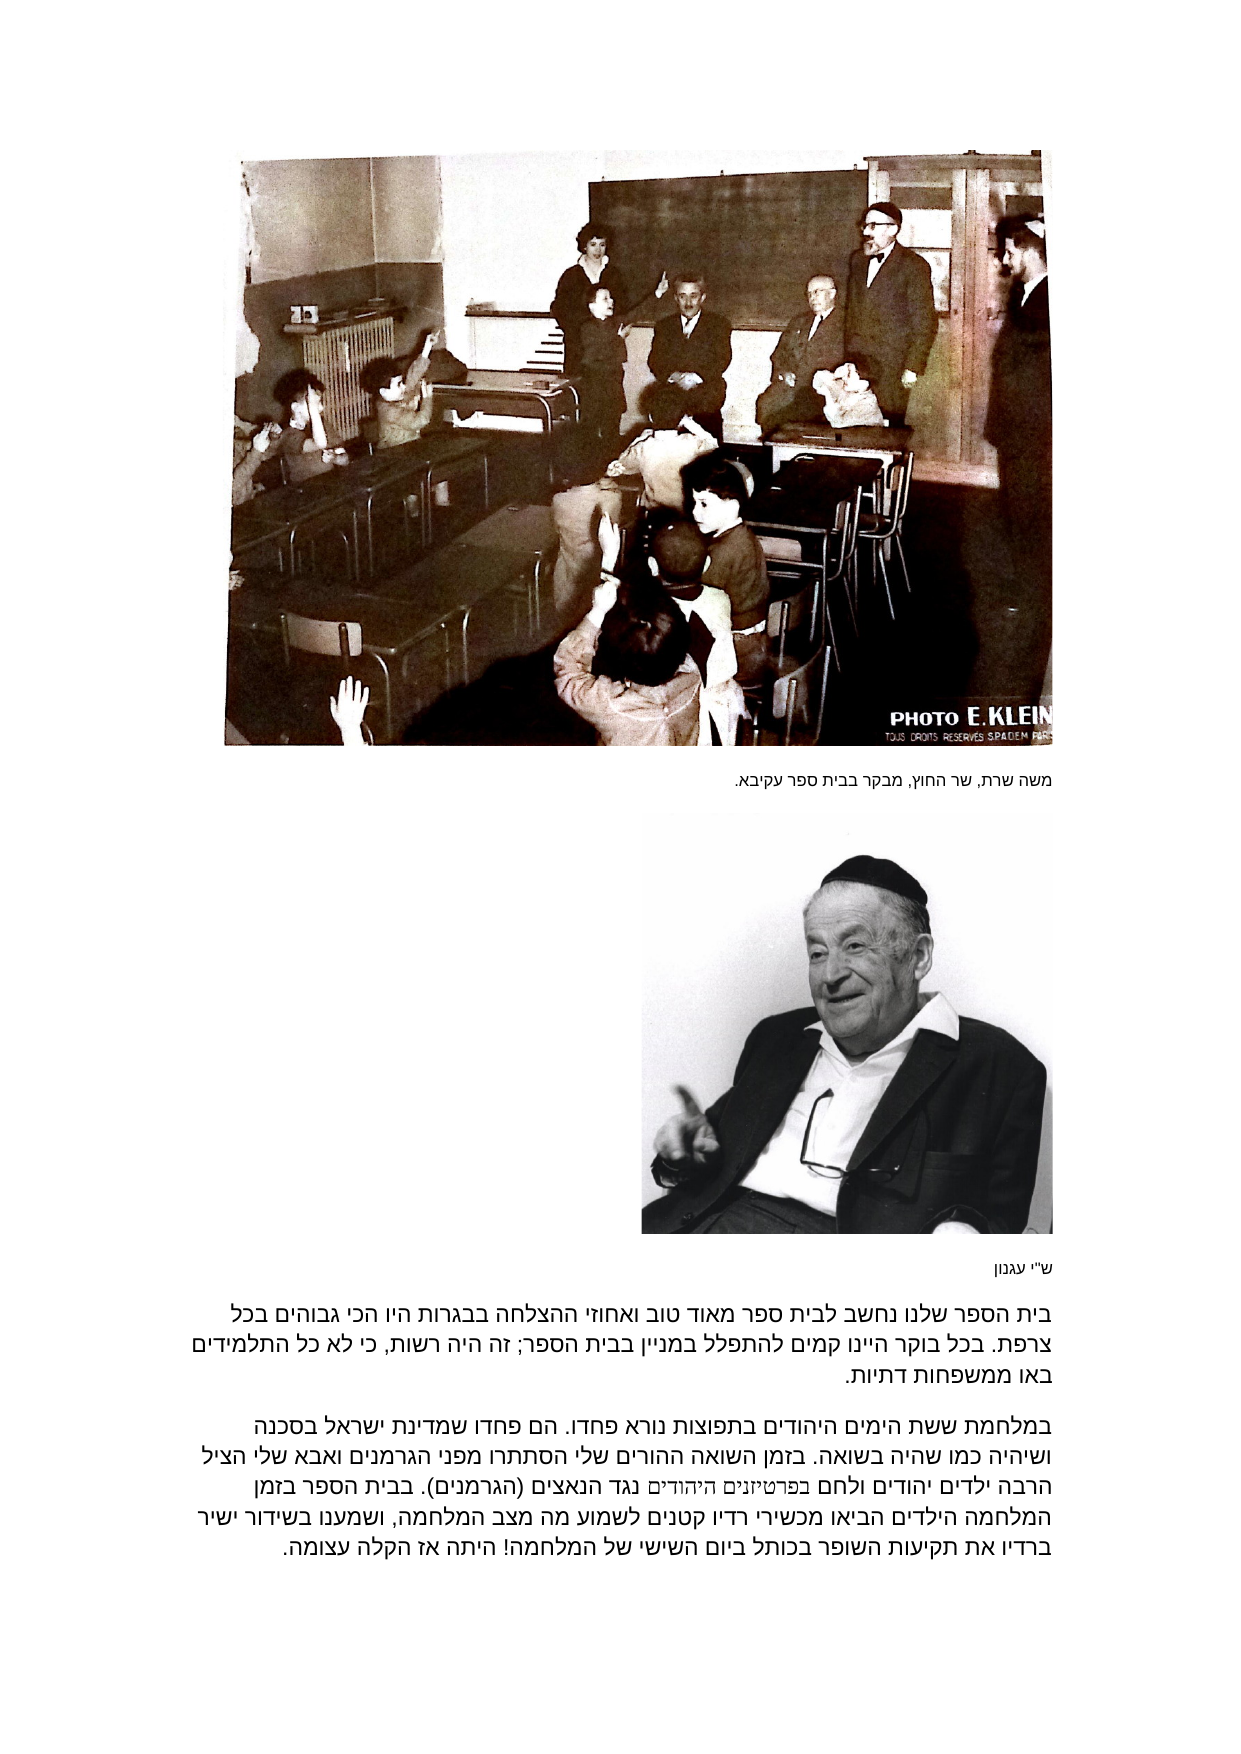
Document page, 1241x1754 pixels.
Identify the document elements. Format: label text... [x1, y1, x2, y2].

text משה שרת, שר החוץ, מבקר בבית ספר עקיבא. [187, 770, 1053, 789]
text בית הספר שלנו נחשב לבית ספר מאוד טוב ואחוזי ההצלחה בבגרות היו הכי גבוהים בכל צרפת. בכל בוקר היינו קמים להתפלל במניין בבית הספר; זה היה רשות, כי לא כל התלמידים באו ממשפחות דתיות. [187, 1301, 1053, 1388]
picture [222, 150, 1053, 746]
text ש"י עגנון [187, 1258, 1053, 1278]
picture [641, 813, 1053, 1234]
text במלחמת ששת הימים היהודים בתפוצות נורא פחדו. הם פחדו שמדינת ישראל בסכנה ושיהיה כמו שהיה בשואה. בזמן השואה ההורים שלי הסתתרו מפני הגרמנים ואבא שלי הציל הרבה ילדים יהודים ולחם בפרטיזנים היהודים נגד הנאצים (הגרמנים). בבית הספר בזמן המלחמה הילדים הביאו מכשירי רדיו קטנים לשמוע מה מצב המלחמה, ושמענו בשידור ישיר ברדיו את תקיעות השופר בכותל ביום השישי של המלחמה! היתה אז הקלה עצומה. [187, 1413, 1053, 1560]
